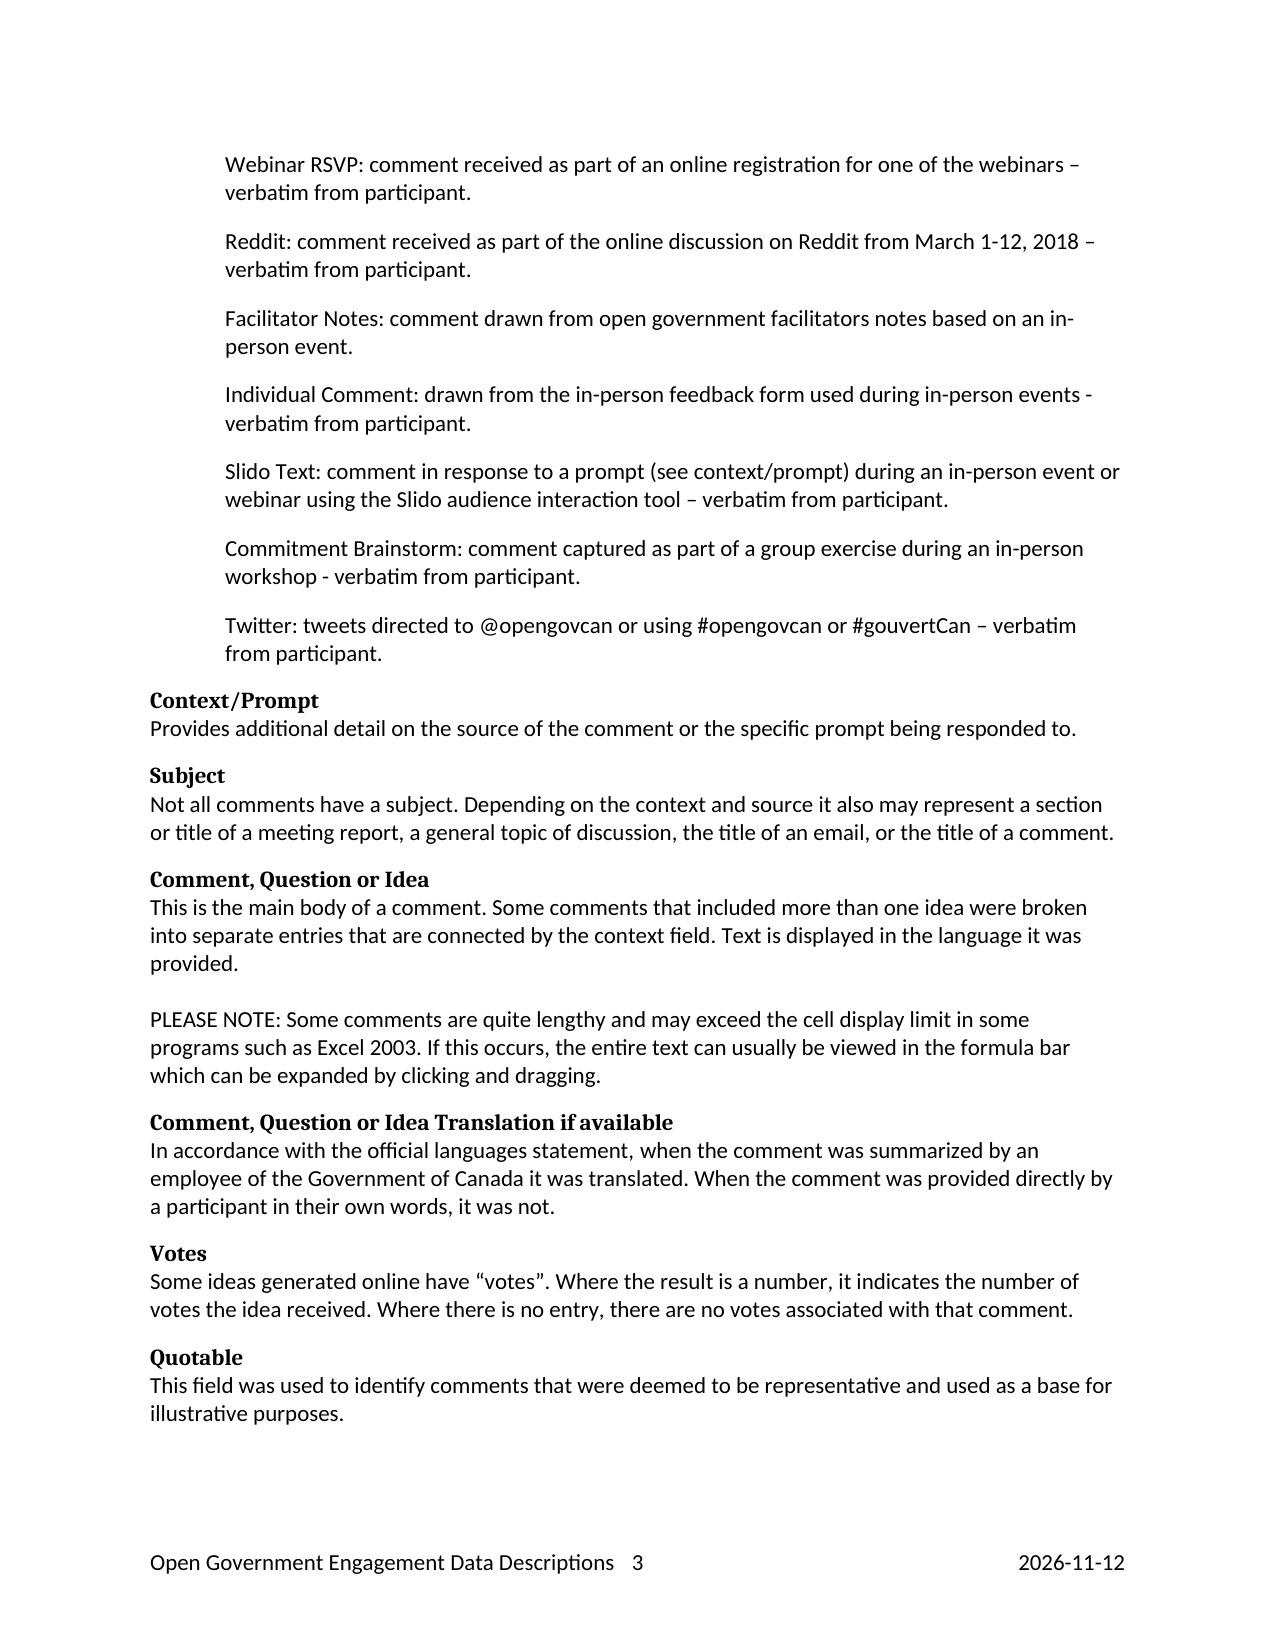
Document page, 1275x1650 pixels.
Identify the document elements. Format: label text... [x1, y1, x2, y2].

text Twitter: tweets directed to @opengovcan or using #opengovcan or #gouvertCan – verbatim from participant. [225, 611, 1125, 667]
text Individual Comment: drawn from the in-person feedback form used during in-person events - verbatim from participant. [225, 381, 1125, 437]
text Commitment Brainstorm: comment captured as part of a group exercise during an in-person workshop - verbatim from participant. [225, 534, 1125, 590]
text Reddit: comment received as part of the online discussion on Reddit from March 1-12, 2018 – verbatim from participant. [225, 227, 1125, 283]
text This field was used to identify comments that were deemed to be representative and used as a base for illustrative purposes. [150, 1371, 1125, 1427]
subtitle Comment, Question or Idea [150, 867, 1125, 893]
text In accordance with the official languages statement, when the comment was summarized by an employee of the Government of Canada it was translated. When the comment was provided directly by a participant in their own words, it was not. [150, 1136, 1125, 1220]
text This is the main body of a comment. Some comments that included more than one idea were broken into separate entries that are connected by the context field. Text is displayed in the language it was provided. PLEASE NOTE: Some comments are quite lengthy and may exceed the cell display limit in some programs such as Excel 2003. If this occurs, the entire text can usually be viewed in the formula bar which can be expanded by clicking and dragging. [150, 893, 1125, 1089]
subtitle Comment, Question or Idea Translation if available [150, 1110, 1125, 1136]
text Webinar RSVP: comment received as part of an online registration for one of the webinars – verbatim from participant. [225, 150, 1125, 206]
text Some ideas generated online have “votes”. Where the result is a number, it indicates the number of votes the idea received. Where there is no entry, there are no votes associated with that comment. [150, 1267, 1125, 1323]
text Not all comments have a subject. Depending on the context and source it also may represent a section or title of a meeting report, a general topic of discussion, the title of an email, or the title of a comment. [150, 790, 1125, 846]
text Slido Text: comment in response to a prompt (see context/prompt) during an in-person event or webinar using the Slido audience interaction tool – verbatim from participant. [225, 457, 1125, 513]
text Facilitator Notes: comment drawn from open government facilitators notes based on an in-person event. [225, 304, 1125, 360]
subtitle Context/Prompt [150, 688, 1125, 714]
text Provides additional detail on the source of the comment or the specific prompt being responded to. [150, 714, 1125, 742]
subtitle Quotable [150, 1344, 1125, 1371]
subtitle Votes [150, 1241, 1125, 1267]
subtitle Subject [150, 763, 1125, 790]
